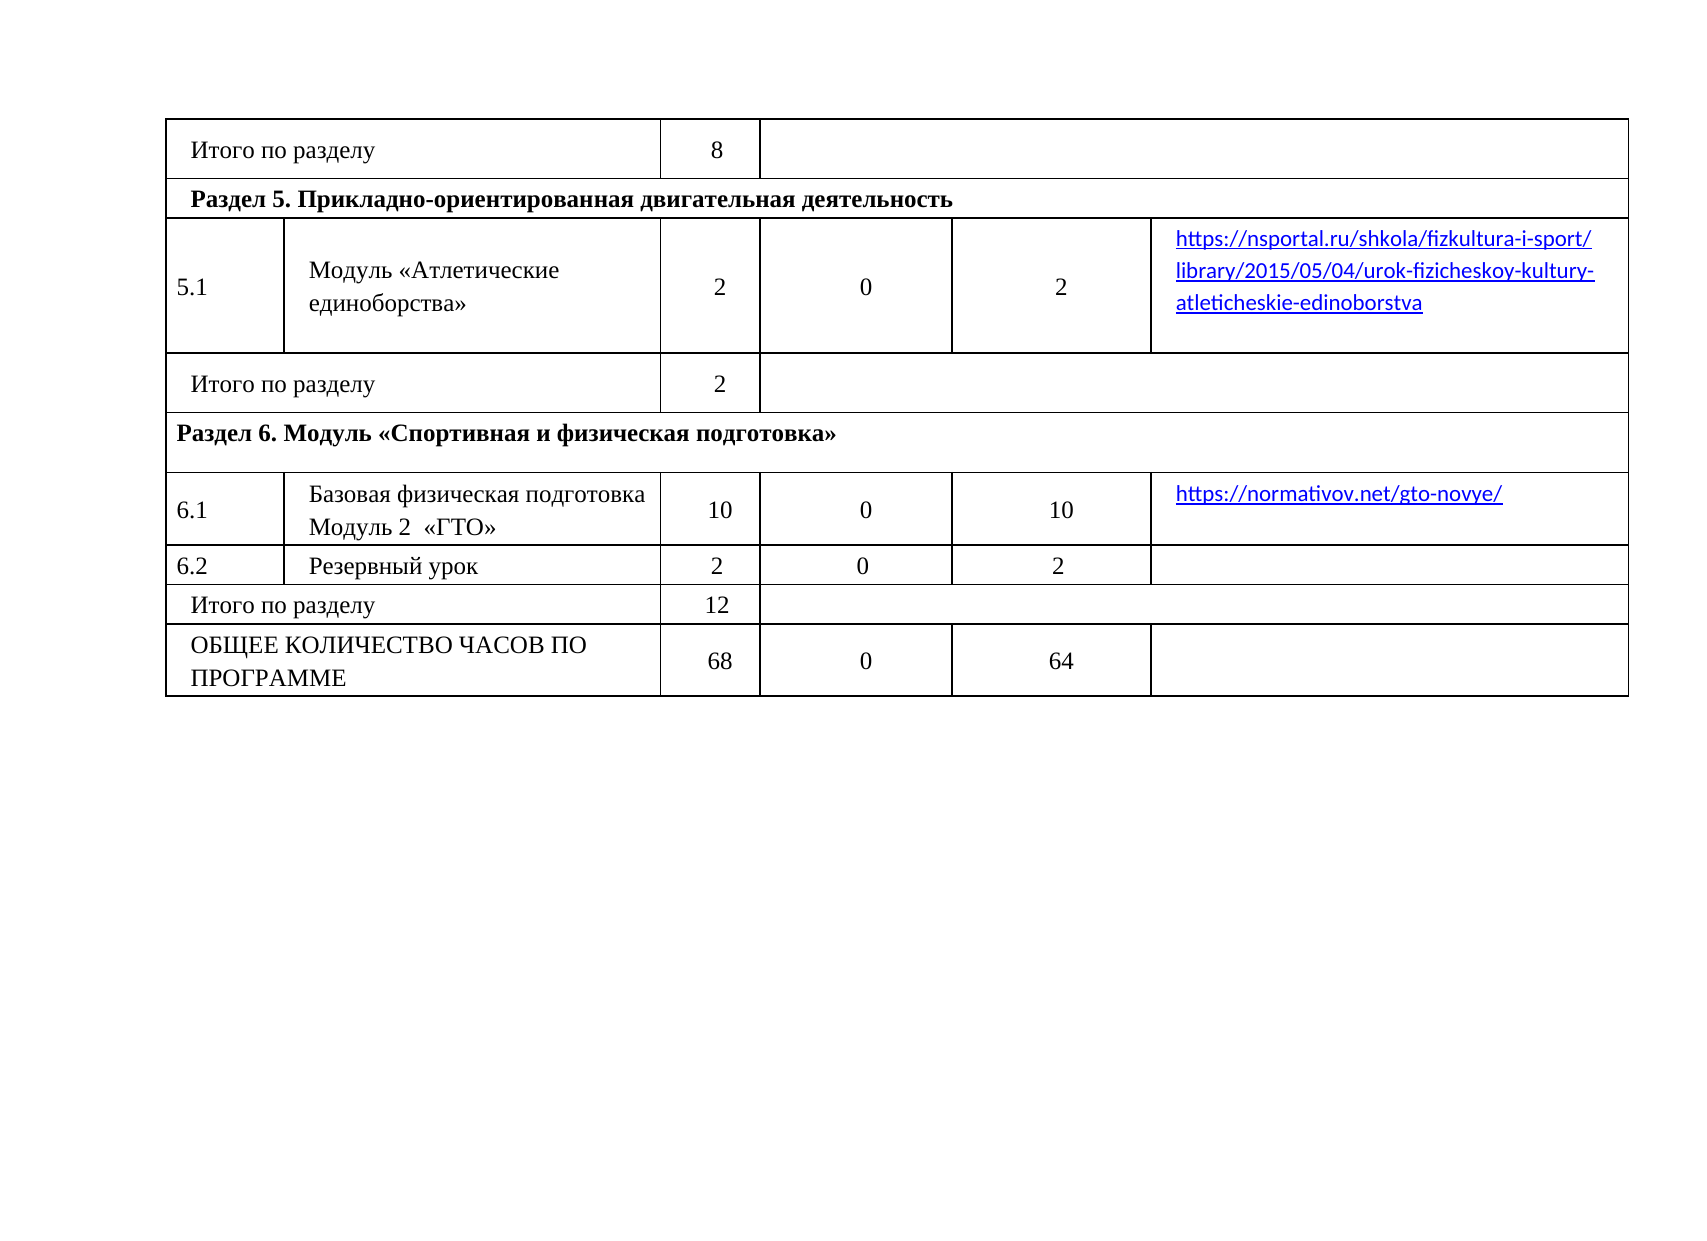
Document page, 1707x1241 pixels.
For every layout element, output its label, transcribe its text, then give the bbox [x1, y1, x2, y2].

table_cell 2 [661, 219, 759, 352]
table_cell [761, 354, 1628, 412]
table_cell 2 [953, 546, 1150, 584]
table_cell Раздел 5. Прикладно-ориентированная двигательная деятельность [167, 179, 1628, 217]
table_cell 2 [661, 546, 759, 584]
table_cell 6.1 [167, 473, 283, 544]
table_cell Итого по разделу [167, 120, 660, 178]
table_cell 2 [661, 354, 759, 412]
table_cell 0 [761, 546, 951, 584]
table_cell [761, 585, 1628, 623]
table_cell 8 [661, 120, 759, 178]
table_cell ОБЩЕЕ КОЛИЧЕСТВО ЧАСОВ ПО ПРОГРАММЕ [167, 625, 660, 695]
table_cell 10 [661, 473, 759, 544]
table_cell 0 [761, 473, 951, 544]
table_cell 2 [953, 219, 1150, 352]
table_cell https://normativov.net/gto-novye/ [1152, 473, 1628, 544]
table_cell 5.1 [167, 219, 283, 352]
table_cell [1152, 546, 1628, 584]
table_cell 0 [761, 625, 951, 695]
table_cell Базовая физическая подготовка Модуль 2 «ГТО» [285, 473, 660, 544]
table_cell https://nsportal.ru/shkola/fizkultura-i-sport/library/2015/05/04/urok-fizicheskoy-kultury-atleticheskie-edinoborstva [1152, 219, 1628, 352]
table_cell Итого по разделу [167, 354, 660, 412]
table_cell Резервный урок [285, 546, 660, 584]
table_cell Раздел 6. Модуль «Спортивная и физическая подготовка» [167, 413, 1628, 472]
table_cell [761, 120, 1628, 178]
table_cell 0 [761, 219, 951, 352]
table_cell 12 [661, 585, 759, 623]
table_cell 68 [661, 625, 759, 695]
table_cell 10 [953, 473, 1150, 544]
table_cell Итого по разделу [167, 585, 660, 623]
table_cell [1152, 625, 1628, 695]
table_cell 64 [953, 625, 1150, 695]
table_cell 6.2 [167, 546, 283, 584]
table_cell Модуль «Атлетические единоборства» [285, 219, 660, 352]
